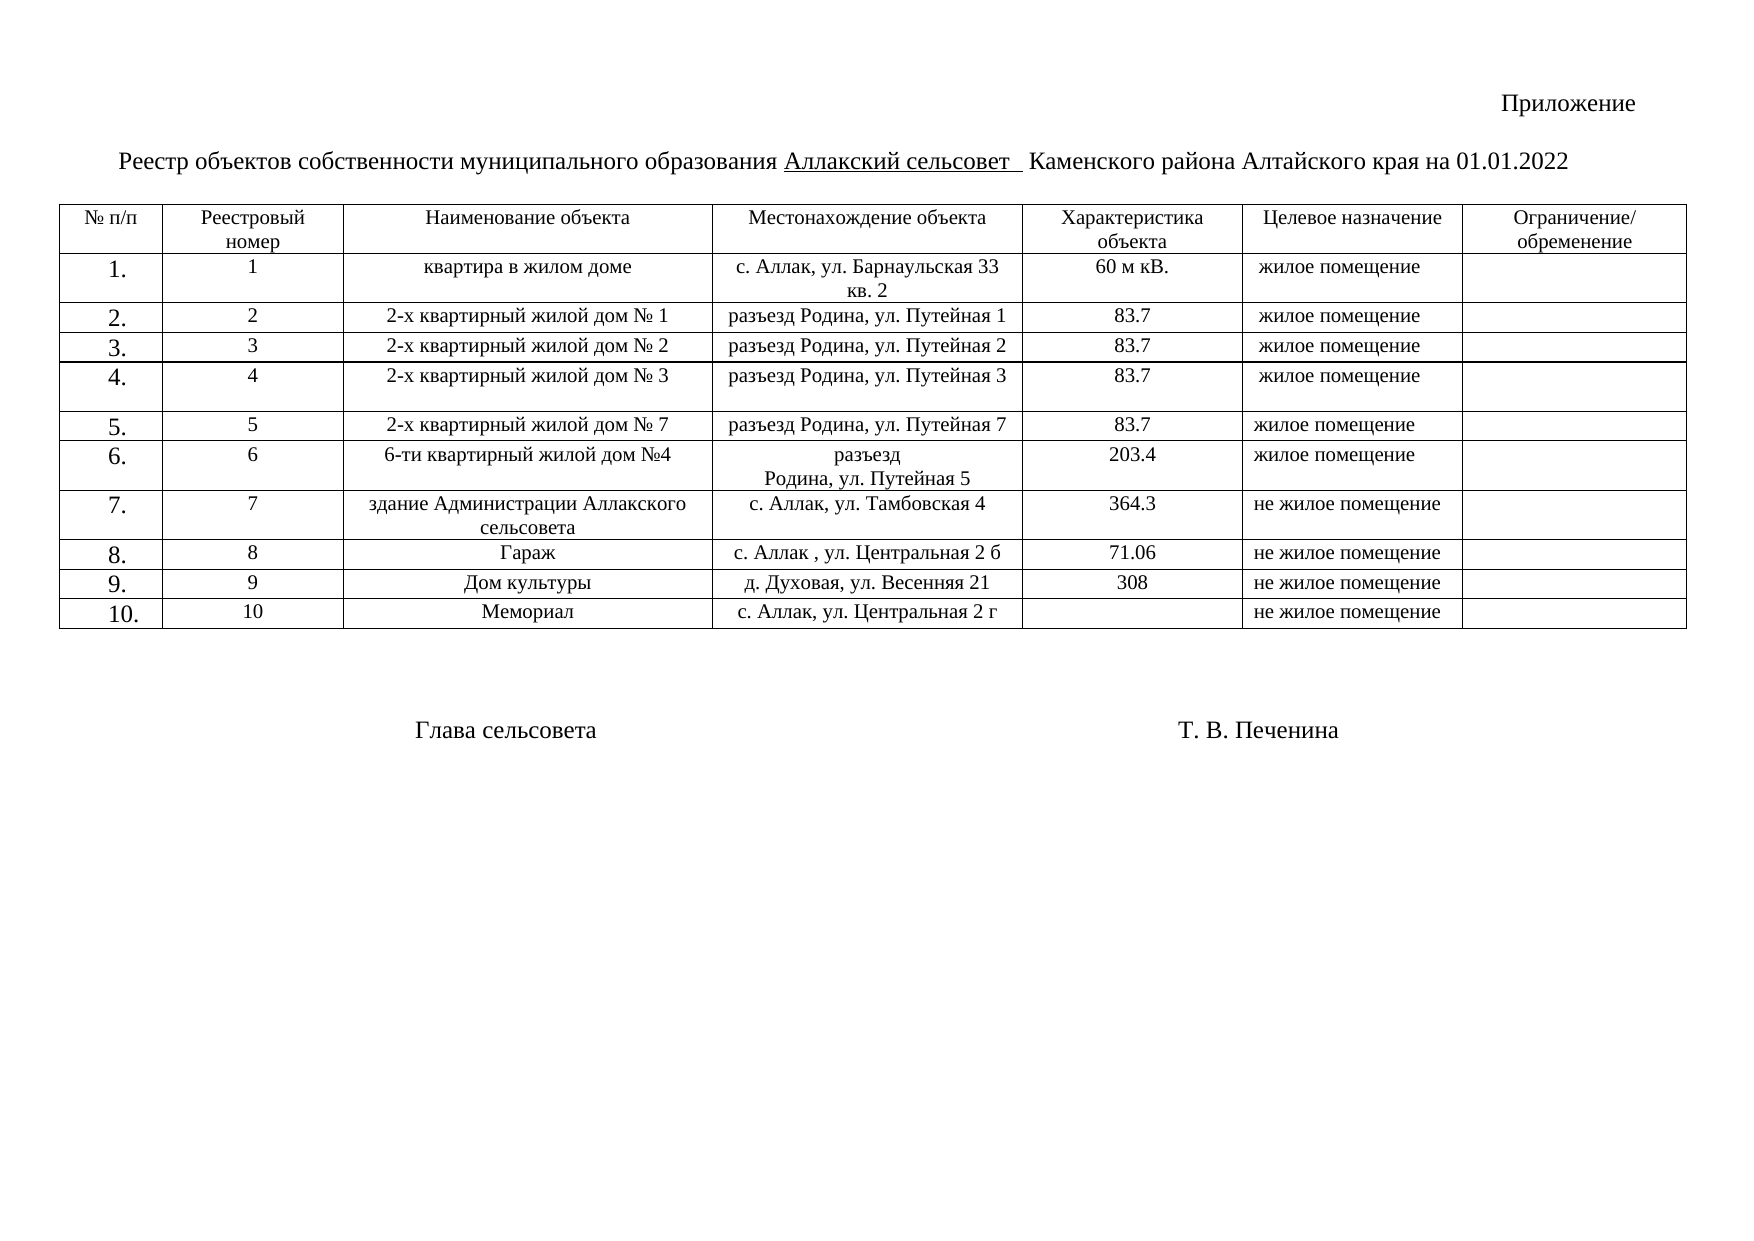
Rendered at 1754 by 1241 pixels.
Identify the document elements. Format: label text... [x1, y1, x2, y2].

table_header Местонахождение объекта [713, 205, 1022, 253]
table_cell 203.4 [1023, 441, 1242, 489]
text Глава сельсовета Т. В. Печенина [118, 715, 1636, 744]
table_cell 2 [163, 303, 343, 332]
table_cell [1463, 303, 1686, 332]
table_cell 1 [163, 254, 343, 302]
table_cell жилое помещение [1243, 412, 1462, 440]
table_cell 83.7 [1023, 363, 1242, 411]
table_cell [60, 363, 162, 411]
table_cell не жилое помещение [1243, 540, 1462, 568]
table_header Характеристика объекта [1023, 205, 1242, 253]
table_cell квартира в жилом доме [344, 254, 712, 302]
table_cell 3 [163, 333, 343, 361]
table_cell [1463, 441, 1686, 489]
table_cell 10 [163, 599, 343, 628]
table_cell 4 [163, 363, 343, 411]
table_cell [60, 333, 162, 361]
table_header Наименование объекта [344, 205, 712, 253]
table_cell [60, 303, 162, 332]
table_cell жилое помещение [1243, 363, 1462, 411]
table_cell [1463, 412, 1686, 440]
table_cell [1463, 363, 1686, 411]
table_cell 8 [163, 540, 343, 568]
table_cell [60, 254, 162, 302]
table_cell 83.7 [1023, 303, 1242, 332]
table_cell разъезд Родина, ул. Путейная 3 [713, 363, 1022, 411]
table_cell Дом культуры [344, 570, 712, 598]
table_cell [1463, 491, 1686, 539]
table_cell с. Аллак, ул. Барнаульская 33 кв. 2 [713, 254, 1022, 302]
table_cell с. Аллак, ул. Центральная [713, 599, 1022, 628]
table_cell 71.06 [1023, 540, 1242, 568]
table_cell [1463, 570, 1686, 598]
table_cell [1463, 599, 1686, 628]
table_cell [60, 412, 162, 440]
table_cell жилое помещение [1243, 441, 1462, 489]
table_cell 83.7 [1023, 412, 1242, 440]
table_cell 6-ти квартирный жилой дом №4 [344, 441, 712, 489]
table_cell [60, 540, 162, 568]
table_cell 83.7 [1023, 333, 1242, 361]
text Реестр объектов собственности муниципального образования Аллакский сельсовет Каменского района Алтайского края на 01.01.2022 [118, 146, 1636, 175]
table_header Реестровый номер [163, 205, 343, 253]
table_cell 2-х квартирный жилой дом № 3 [344, 363, 712, 411]
table_cell [1463, 540, 1686, 568]
table_cell 7 [163, 491, 343, 539]
table_cell с. Аллак, ул. Тамбовская 4 [713, 491, 1022, 539]
table_cell Мемориал [344, 599, 712, 628]
table_cell здание Администрации Аллакского сельсовета [344, 491, 712, 539]
table_cell разъезд Родина, ул. Путейная 7 [713, 412, 1022, 440]
table_cell 2-х квартирный жилой дом № 7 [344, 412, 712, 440]
table_header № п/п [60, 205, 162, 253]
table_cell [1463, 254, 1686, 302]
table_cell не жилое помещение [1243, 599, 1462, 628]
table_cell [60, 441, 162, 489]
table_cell [60, 570, 162, 598]
table_cell не жилое помещение [1243, 491, 1462, 539]
table_cell с. Аллак , ул. Центральная 2 б [713, 540, 1022, 568]
table_cell 9 [163, 570, 343, 598]
table_cell [60, 599, 162, 628]
table_cell разъезд Родина, ул. Путейная 5 [713, 441, 1022, 489]
table_cell жилое помещение [1243, 254, 1462, 302]
table_cell 5 [163, 412, 343, 440]
text Приложение [118, 88, 1636, 117]
table_cell 2-х квартирный жилой дом № 1 [344, 303, 712, 332]
table_cell 364.3 [1023, 491, 1242, 539]
table_cell не жилое помещение [1243, 570, 1462, 598]
table_cell кВ. [1023, 254, 1242, 302]
table_cell 308 [1023, 570, 1242, 598]
table_cell 2-х квартирный жилой дом № 2 [344, 333, 712, 361]
table_cell д. Духовая, ул. Весенняя 21 [713, 570, 1022, 598]
table_cell разъезд Родина, ул. Путейная 2 [713, 333, 1022, 361]
table_cell [1463, 333, 1686, 361]
table_cell жилое помещение [1243, 303, 1462, 332]
table_cell [60, 491, 162, 539]
table_cell разъезд Родина, ул. Путейная 1 [713, 303, 1022, 332]
table_cell Гараж [344, 540, 712, 568]
table_cell [1023, 599, 1242, 628]
table_cell 6 [163, 441, 343, 489]
table_header Ограничение/ обременение [1463, 205, 1686, 253]
table_cell жилое помещение [1243, 333, 1462, 361]
table_header Целевое назначение [1243, 205, 1462, 253]
